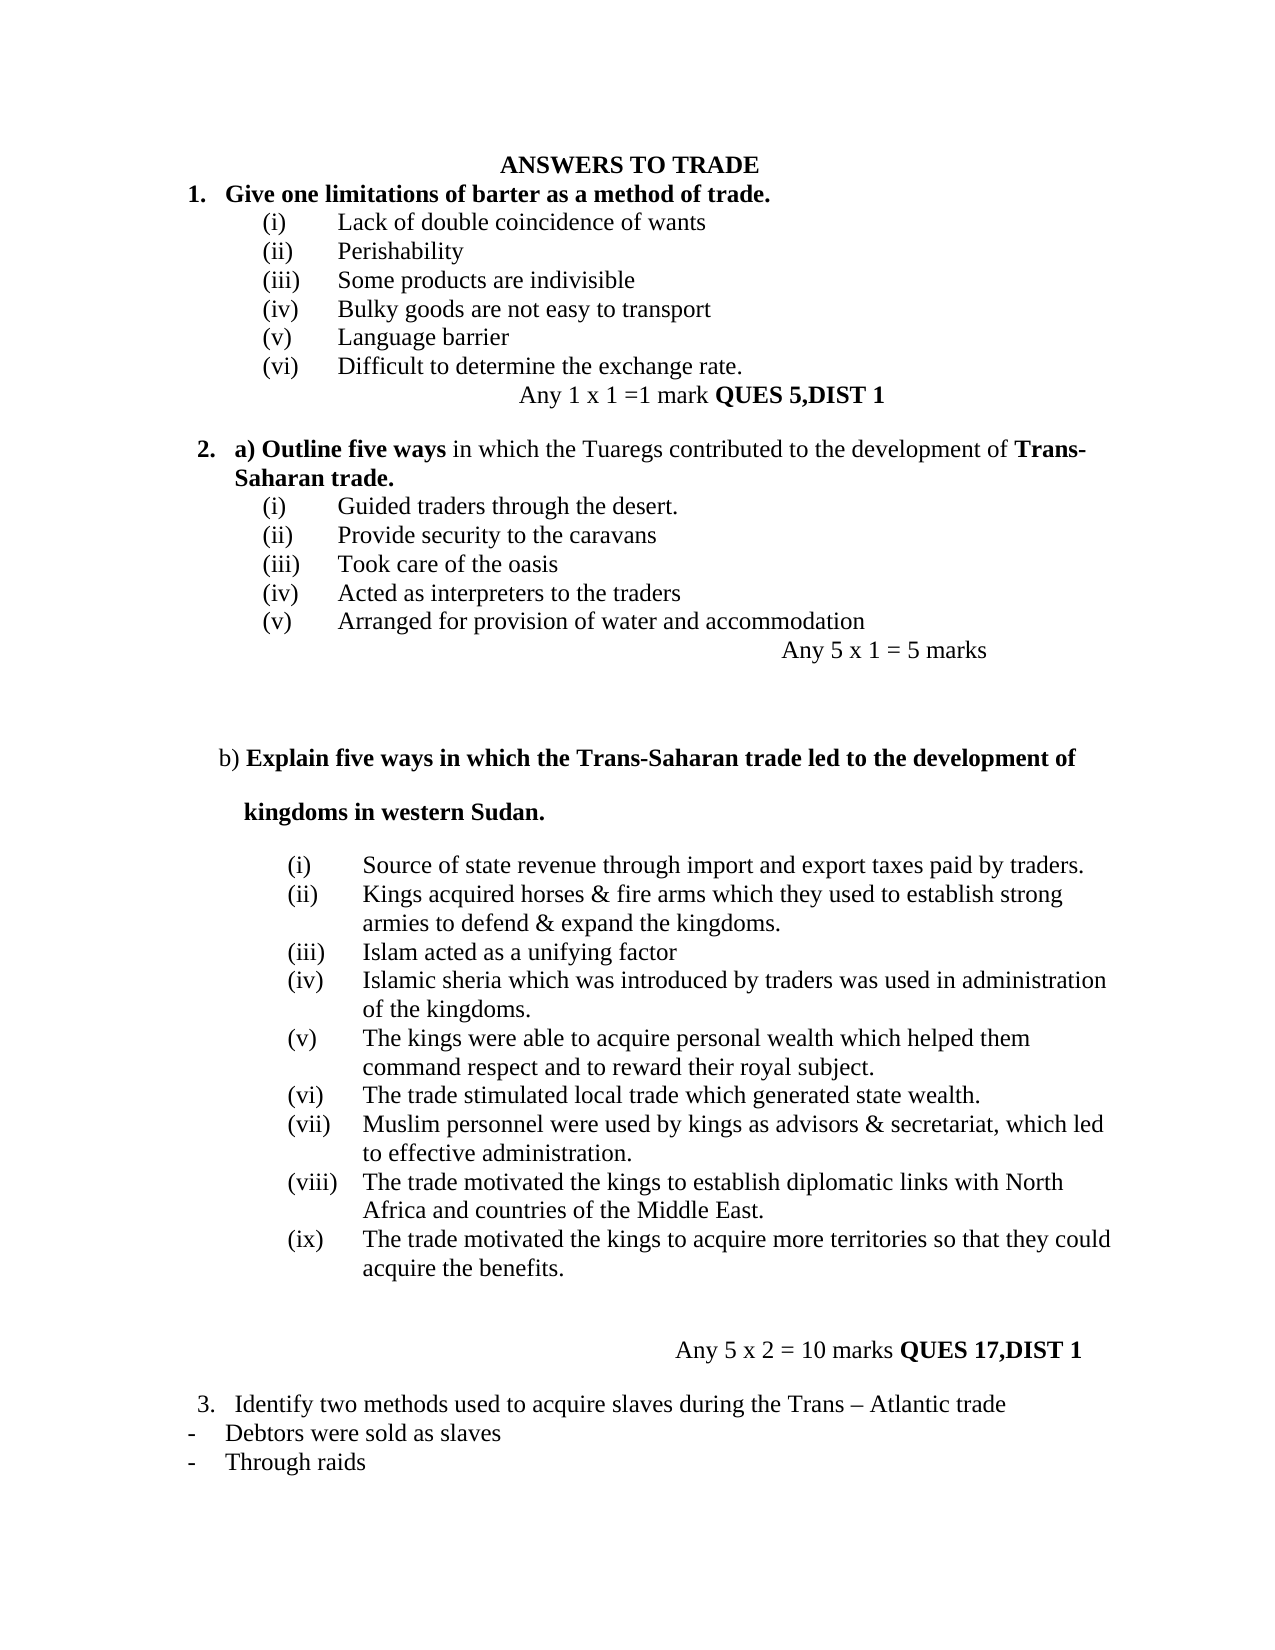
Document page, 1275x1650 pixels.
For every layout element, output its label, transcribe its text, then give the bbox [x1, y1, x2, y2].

text b) Explain five ways in which the Trans-Saharan trade led to the development of [187, 743, 1125, 772]
list Islam acted as a unifying factor [287, 937, 1125, 966]
text kingdoms in western Sudan. [187, 797, 1125, 825]
list Some products are indivisible [262, 265, 1125, 294]
list Arranged for provision of water and accommodation [262, 606, 1125, 635]
list The trade motivated the kings to establish diplomatic links with North Africa and countries of the Middle East. [287, 1167, 1125, 1224]
list Difficult to determine the exchange rate. [262, 351, 1125, 380]
text Any 1 x 1 =1 mark QUES 5,DIST 1 [262, 380, 1125, 409]
text Any 5 x 1 = 5 marks [262, 635, 1125, 664]
list Muslim personnel were used by kings as advisors & secretariat, which led to effective administration. [287, 1109, 1125, 1167]
text Any 5 x 2 = 10 marks QUES 17,DIST 1 [150, 1336, 1125, 1364]
list Bulky goods are not easy to transport [262, 294, 1125, 322]
list Acted as interpreters to the traders [262, 578, 1125, 606]
text ANSWERS TO TRADE [187, 150, 1125, 179]
list Identify two methods used to acquire slaves during the Trans – Atlantic trade [197, 1389, 1125, 1418]
list Language barrier [262, 322, 1125, 351]
list Lack of double coincidence of wants [262, 207, 1125, 236]
list The trade motivated the kings to acquire more territories so that they could acquire the benefits. [287, 1224, 1125, 1282]
list Took care of the oasis [262, 549, 1125, 578]
list Through raids [187, 1447, 1125, 1476]
list Islamic sheria which was introduced by traders was used in administration of the kingdoms. [287, 966, 1125, 1023]
list The kings were able to acquire personal wealth which helped them command respect and to reward their royal subject. [287, 1023, 1125, 1081]
list Debtors were sold as slaves [187, 1418, 1125, 1447]
list Provide security to the caravans [262, 520, 1125, 549]
list Give one limitations of barter as a method of trade. [187, 179, 1125, 207]
list a) Outline five ways in which the Tuaregs contributed to the development of Trans-Saharan trade. [197, 434, 1125, 491]
list Kings acquired horses & fire arms which they used to establish strong armies to defend & expand the kingdoms. [287, 879, 1125, 937]
list The trade stimulated local trade which generated state wealth. [287, 1081, 1125, 1109]
list Source of state revenue through import and export taxes paid by traders. [287, 851, 1125, 879]
list Perishability [262, 236, 1125, 265]
list Guided traders through the desert. [262, 491, 1125, 520]
